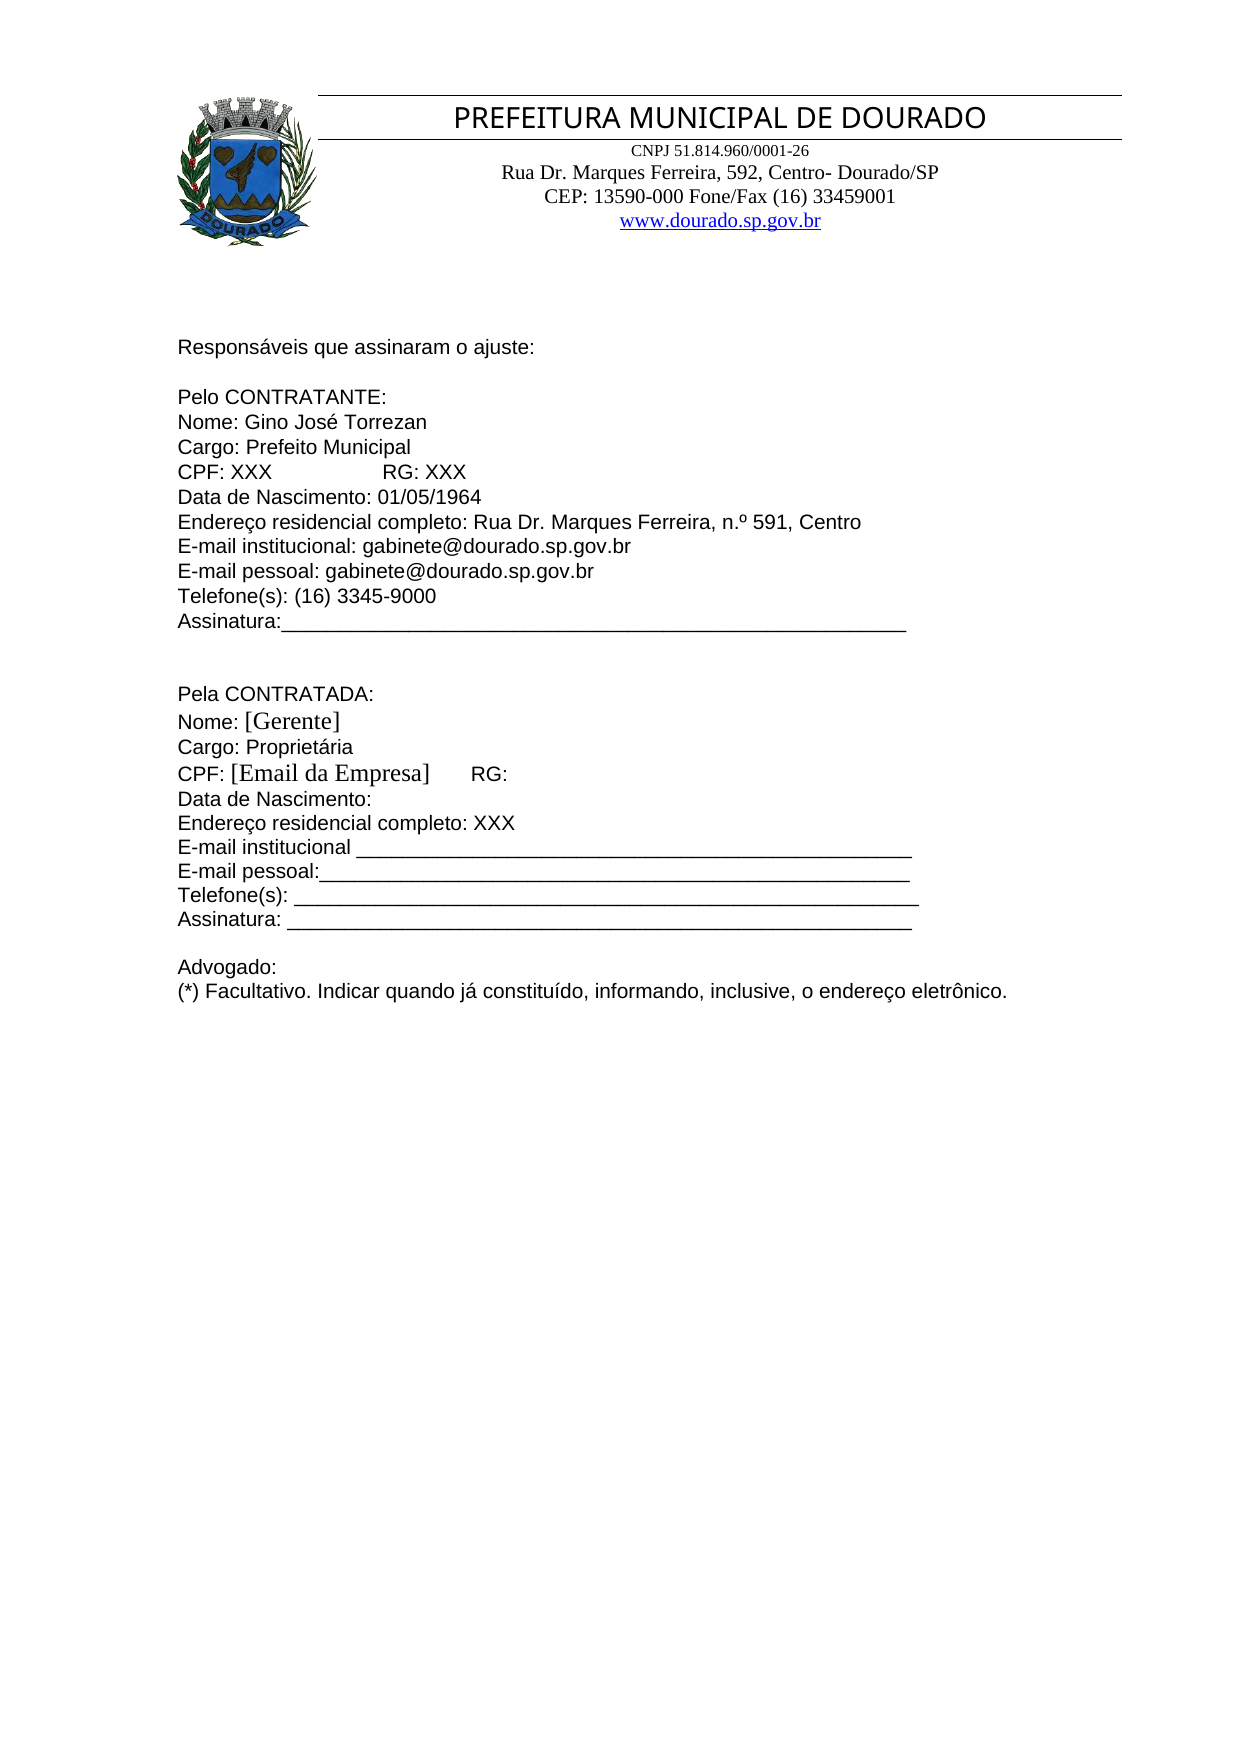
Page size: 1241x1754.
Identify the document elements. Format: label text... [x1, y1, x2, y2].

text E-mail institucional ________________________________________________ [177, 835, 1122, 859]
text Cargo: Prefeito Municipal [177, 435, 1122, 459]
text (*) Facultativo. Indicar quando já constituído, informando, inclusive, o endereço eletrônico. [177, 979, 1122, 1003]
text Data de Nascimento: 01/05/1964 [177, 484, 1122, 508]
text Cargo: Proprietária [177, 734, 1122, 758]
text Assinatura: ______________________________________________________ [177, 907, 1122, 931]
text Responsáveis que assinaram o ajuste: [177, 335, 1122, 359]
text E-mail pessoal:___________________________________________________ [177, 859, 1122, 883]
text CPF: RG: [177, 758, 1122, 787]
text Pela CONTRATADA: [177, 682, 1122, 706]
text E-mail pessoal: gabinete@dourado.sp.gov.br [177, 559, 1122, 583]
text Data de Nascimento: [177, 787, 1122, 811]
text Assinatura:______________________________________________________ [177, 609, 1122, 633]
text Pelo CONTRATANTE: [177, 385, 1122, 409]
text Nome: Gino José Torrezan [177, 410, 1122, 434]
text CPF: XXX RG: XXX [177, 460, 1122, 484]
text Endereço residencial completo: XXX [177, 811, 1122, 835]
text Advogado: [177, 955, 1122, 979]
text Endereço residencial completo: Rua Dr. Marques Ferreira, n.º 591, Centro [177, 509, 1122, 533]
text E-mail institucional: gabinete@dourado.sp.gov.br [177, 534, 1122, 558]
text Nome: [177, 706, 1122, 734]
text Telefone(s): ______________________________________________________ [177, 883, 1122, 907]
text Telefone(s): (16) 3345-9000 [177, 584, 1122, 608]
